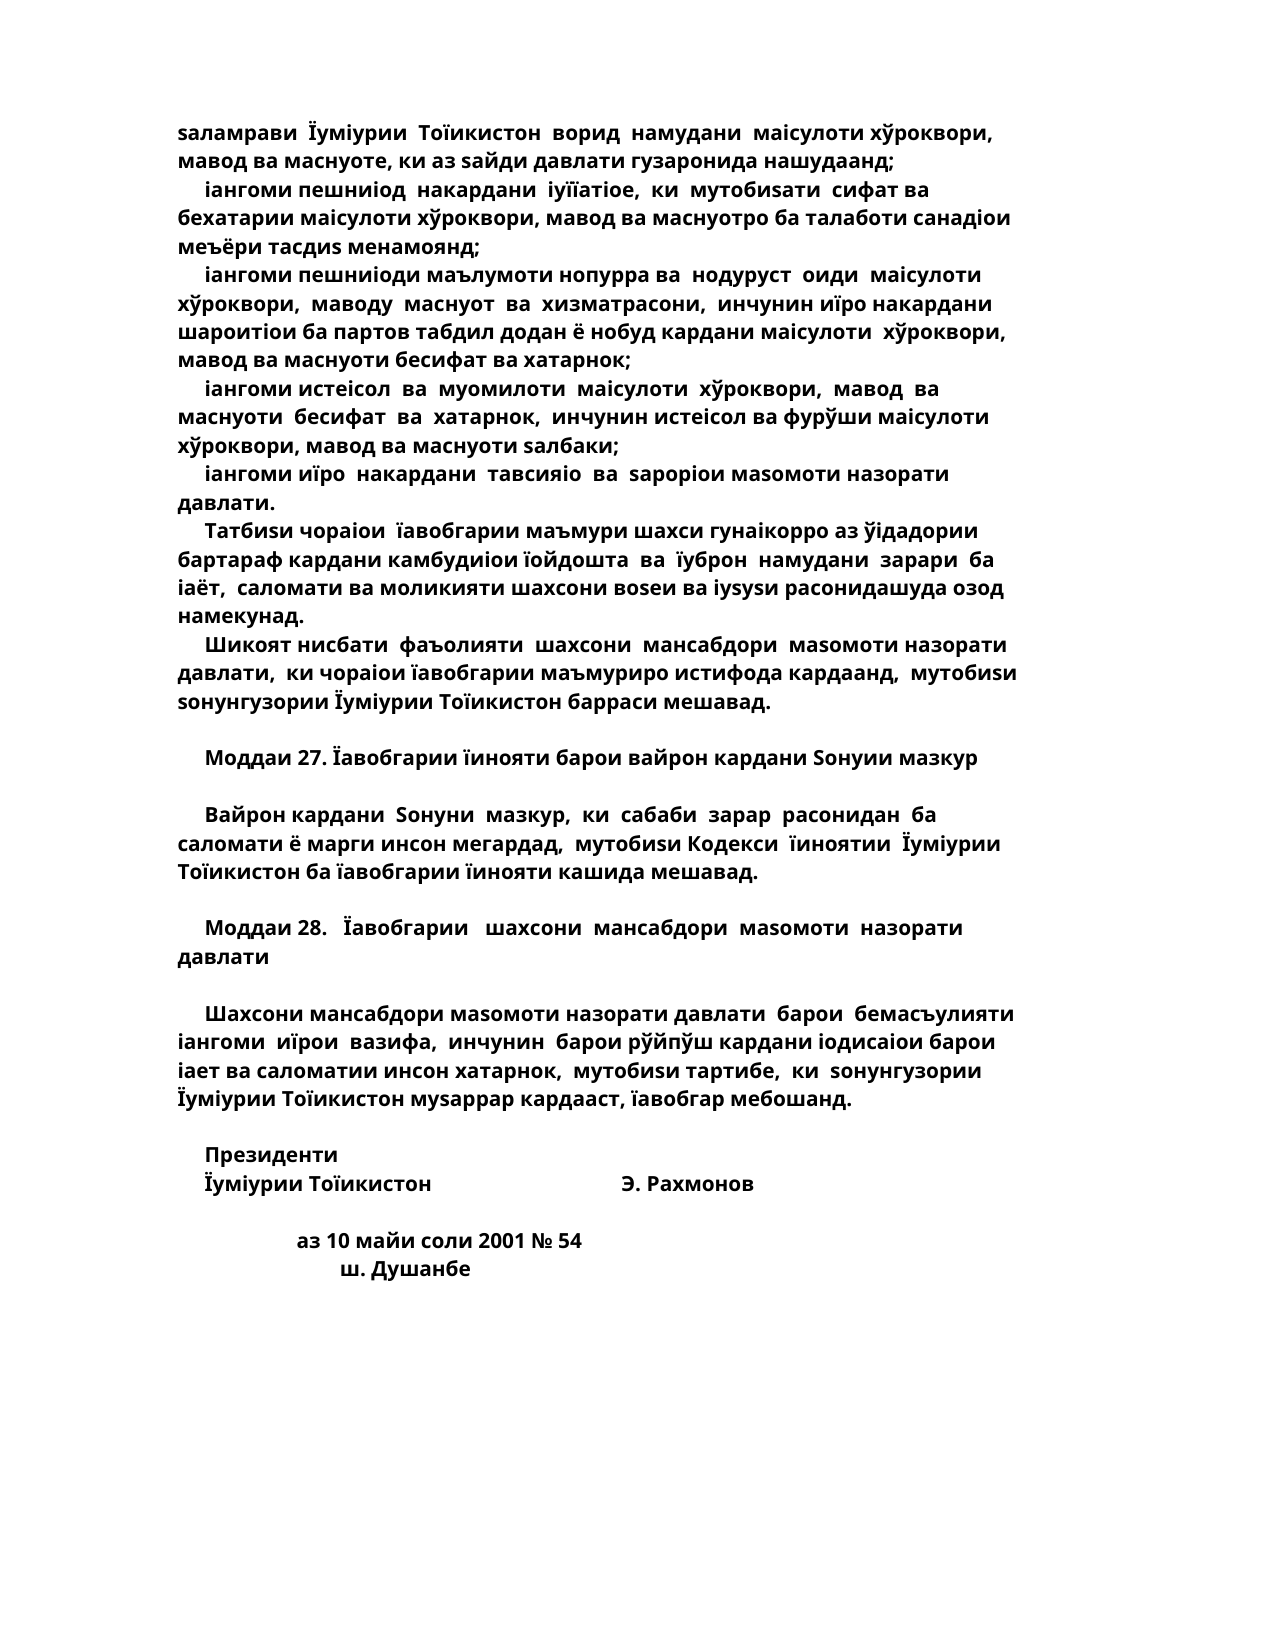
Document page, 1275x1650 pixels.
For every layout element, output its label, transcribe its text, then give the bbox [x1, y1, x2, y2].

text Тоїикистон ба їавобгарии їинояти кашида мешавад. [177, 857, 1186, 886]
text бехатарии маісулоти хўроквори, мавод ва маснуотро ба талаботи санадіои [177, 203, 1186, 232]
text іангоми истеісол ва муомилоти маісулоти хўроквори, мавод ва [177, 374, 1186, 402]
text іангоми пешниіоди маълумоти нопурра ва нодуруст оиди маісулоти [177, 260, 1186, 289]
text Моддаи 27. Їавобгарии їинояти барои вайрон кардани Ѕонуии мазкур [177, 743, 1186, 772]
text шароитіои ба партов табдил додан ё нобуд кардани маісулоти хўроквори, [177, 317, 1186, 346]
text Шикоят нисбати фаъолияти шахсони мансабдори маѕомоти назорати [177, 630, 1186, 658]
text іает ва саломатии инсон хатарнок, мутобиѕи тартибе, ки ѕонунгузории [177, 1056, 1186, 1084]
text давлати [177, 942, 1186, 970]
text іангоми иїро накардани тавсияіо ва ѕароріои маѕомоти назорати [177, 459, 1186, 488]
text ѕонунгузории Їуміурии Тоїикистон барраси мешавад. [177, 687, 1186, 715]
text мавод ва маснуоте, ки аз ѕайди давлати гузаронида нашудаанд; [177, 147, 1186, 175]
text ѕаламрави Їуміурии Тоїикистон ворид намудани маісулоти хўроквори, [177, 118, 1186, 147]
text іангоми иїрои вазифа, инчунин барои рўйпўш кардани іодисаіои барои [177, 1027, 1186, 1056]
text Президенти [177, 1141, 1186, 1169]
text Їуміурии Тоїикистон муѕаррар кардааcт, їавобгар мебошанд. [177, 1084, 1186, 1113]
text мавод ва маснуоти бесифат ва хатарнок; [177, 346, 1186, 374]
text давлати, ки чораіои їавобгарии маъмуриро истифода кардаанд, мутобиѕи [177, 658, 1186, 687]
text Вайрон кардани Ѕонуни мазкур, ки сабаби зарар расонидан ба [177, 800, 1186, 829]
text Їуміурии Тоїикистон Э. Рахмонов [177, 1169, 1186, 1197]
text саломати ё марги инсон мегардад, мутобиѕи Кодекси їиноятии Їуміурии [177, 829, 1186, 857]
text хўроквори, маводу маснуот ва хизматрасони, инчунин иїро накардани [177, 289, 1186, 317]
text маснуоти бесифат ва хатарнок, инчунин истеісол ва фурўши маісулоти [177, 402, 1186, 431]
text іаёт, саломати ва моликияти шахсони воѕеи ва іуѕуѕи расонидашуда озод [177, 573, 1186, 602]
text давлати. [177, 488, 1186, 516]
text меъёри тасдиѕ менамоянд; [177, 232, 1186, 260]
text аз 10 майи соли 2001 № 54 [177, 1226, 1186, 1254]
text бартараф кардани камбудиіои їойдошта ва їуброн намудани зарари ба [177, 545, 1186, 573]
text іангоми пешниіод накардани іуїїатіое, ки мутобиѕати сифат ва [177, 175, 1186, 203]
text ш. Душанбе [177, 1254, 1186, 1283]
text намекунад. [177, 602, 1186, 630]
text хўроквори, мавод ва маснуоти ѕалбаки; [177, 431, 1186, 459]
text Моддаи 28. Їавобгарии шахсони мансабдори маѕомоти назорати [177, 913, 1186, 942]
text Шахсони мансабдори маѕомоти назорати давлати барои бемаcъулияти [177, 999, 1186, 1027]
text Татбиѕи чораіои їавобгарии маъмури шахси гунаікорро аз ўідадории [177, 516, 1186, 545]
